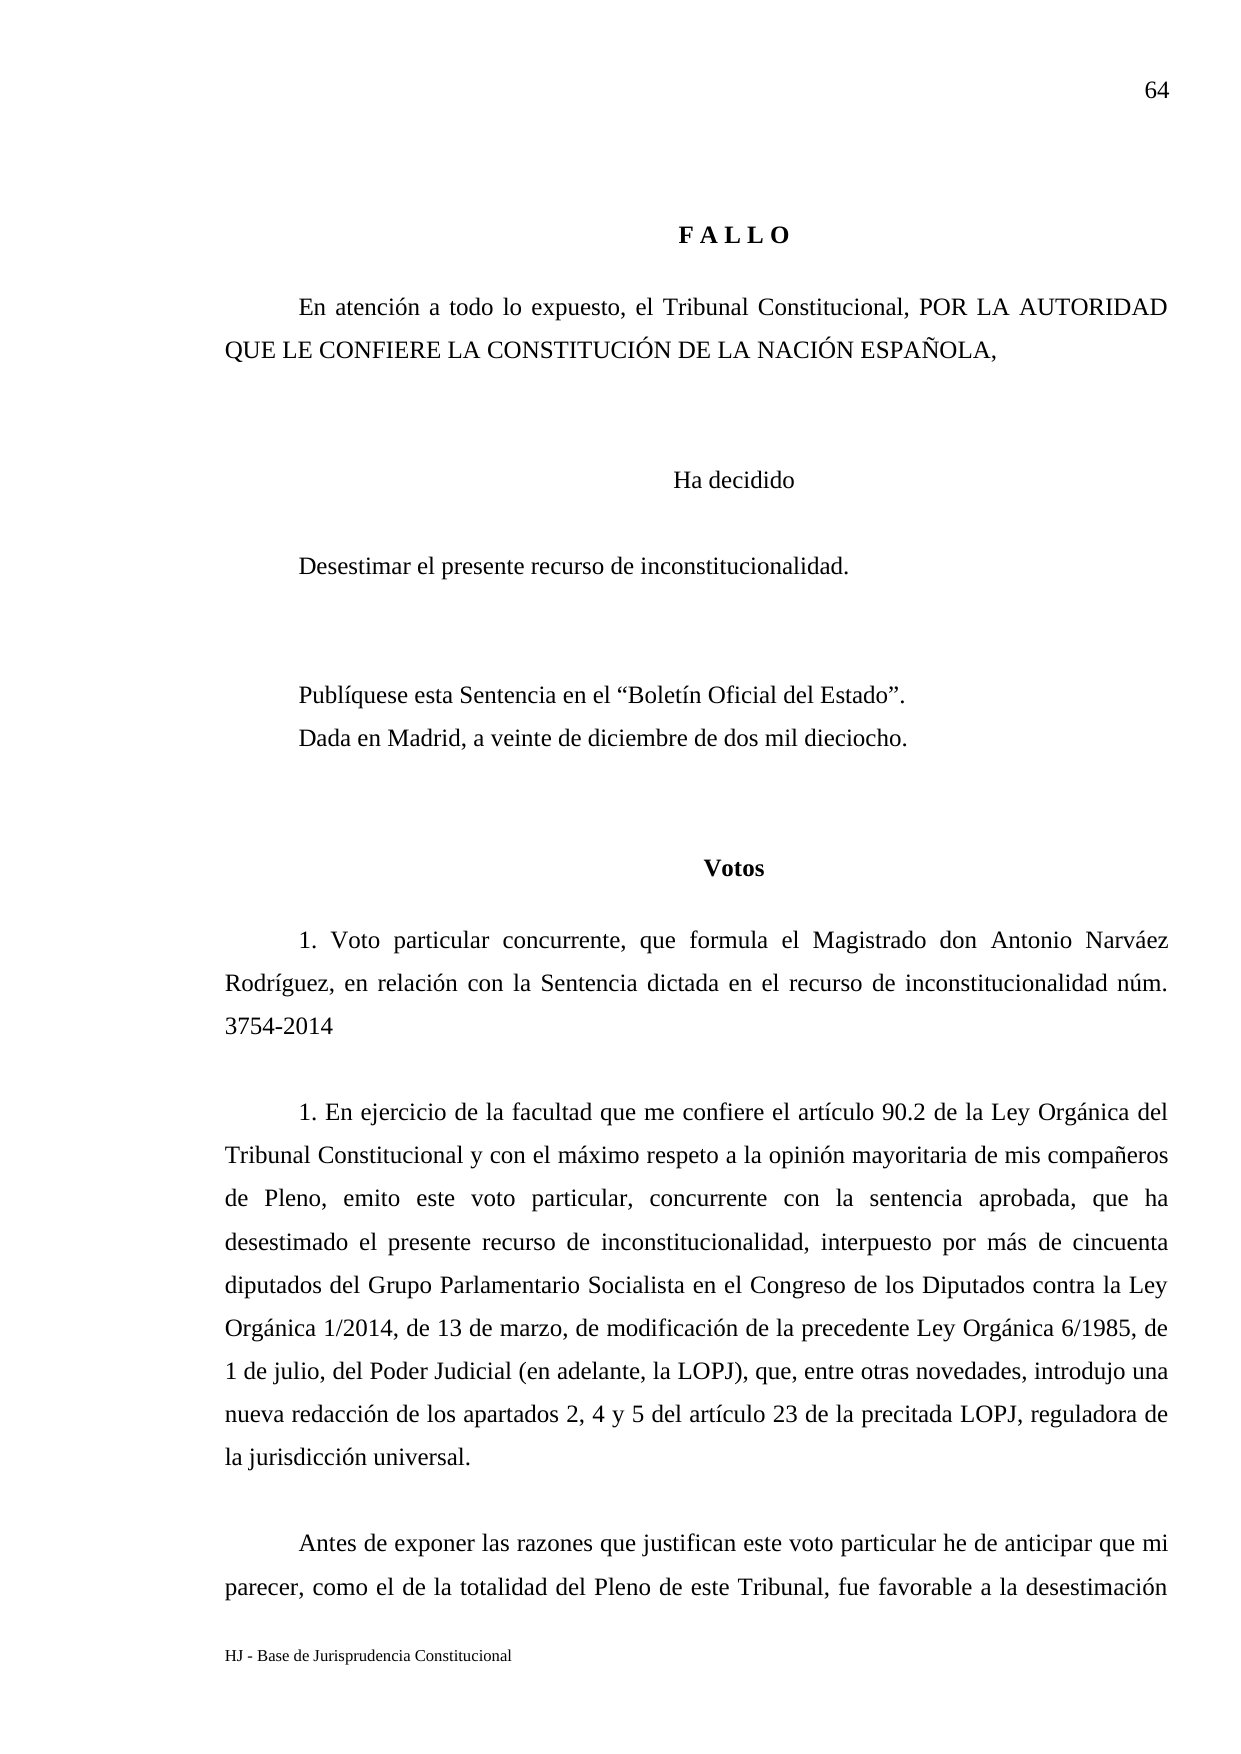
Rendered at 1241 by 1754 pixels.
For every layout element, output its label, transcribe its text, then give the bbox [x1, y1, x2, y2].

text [224, 1528, 1169, 1600]
text Publíquese esta Sentencia en el “Boletín Oficial del Estado”. [224, 680, 1169, 709]
text Ha decidido [224, 465, 1169, 493]
subtitle F A L L O [224, 220, 1169, 249]
text 1. Voto particular concurrente, que formula el Magistrado don Antonio Narváez Rodríguez, en relación con la Sentencia dictada en el recurso de inconstitucionalidad núm. 3754-2014 [224, 925, 1169, 1040]
text Desestimar el presente recurso de inconstitucionalidad. [224, 551, 1169, 580]
text Dada en Madrid, a veinte de diciembre de dos mil dieciocho. [224, 723, 1169, 752]
text En atención a todo lo expuesto, el Tribunal Constitucional, POR LA AUTORIDAD QUE LE CONFIERE LA CONSTITUCIÓN DE LA NACIÓN ESPAÑOLA, [224, 292, 1169, 364]
subtitle Votos [224, 853, 1169, 882]
text 1. En ejercicio de la facultad que me confiere el artículo 90.2 de la Ley Orgánica del Tribunal Constitucional y con el máximo respeto a la opinión mayoritaria de mis compañeros de Pleno, emito este voto particular, concurrente con la sentencia aprobada, que ha desestimado el presente recurso de inconstitucionalidad, interpuesto por más de cincuenta diputados del Grupo Parlamentario Socialista en el Congreso de los Diputados contra la Ley Orgánica 1/2014, de 13 de marzo, de modificación de la precedente Ley Orgánica 6/1985, de 1 de julio, del Poder Judicial (en adelante, la LOPJ), que, entre otras novedades, introdujo una nueva redacción de los apartados 2, 4 y 5 del artículo 23 de la precitada LOPJ, reguladora de la jurisdicción universal. [224, 1097, 1169, 1471]
